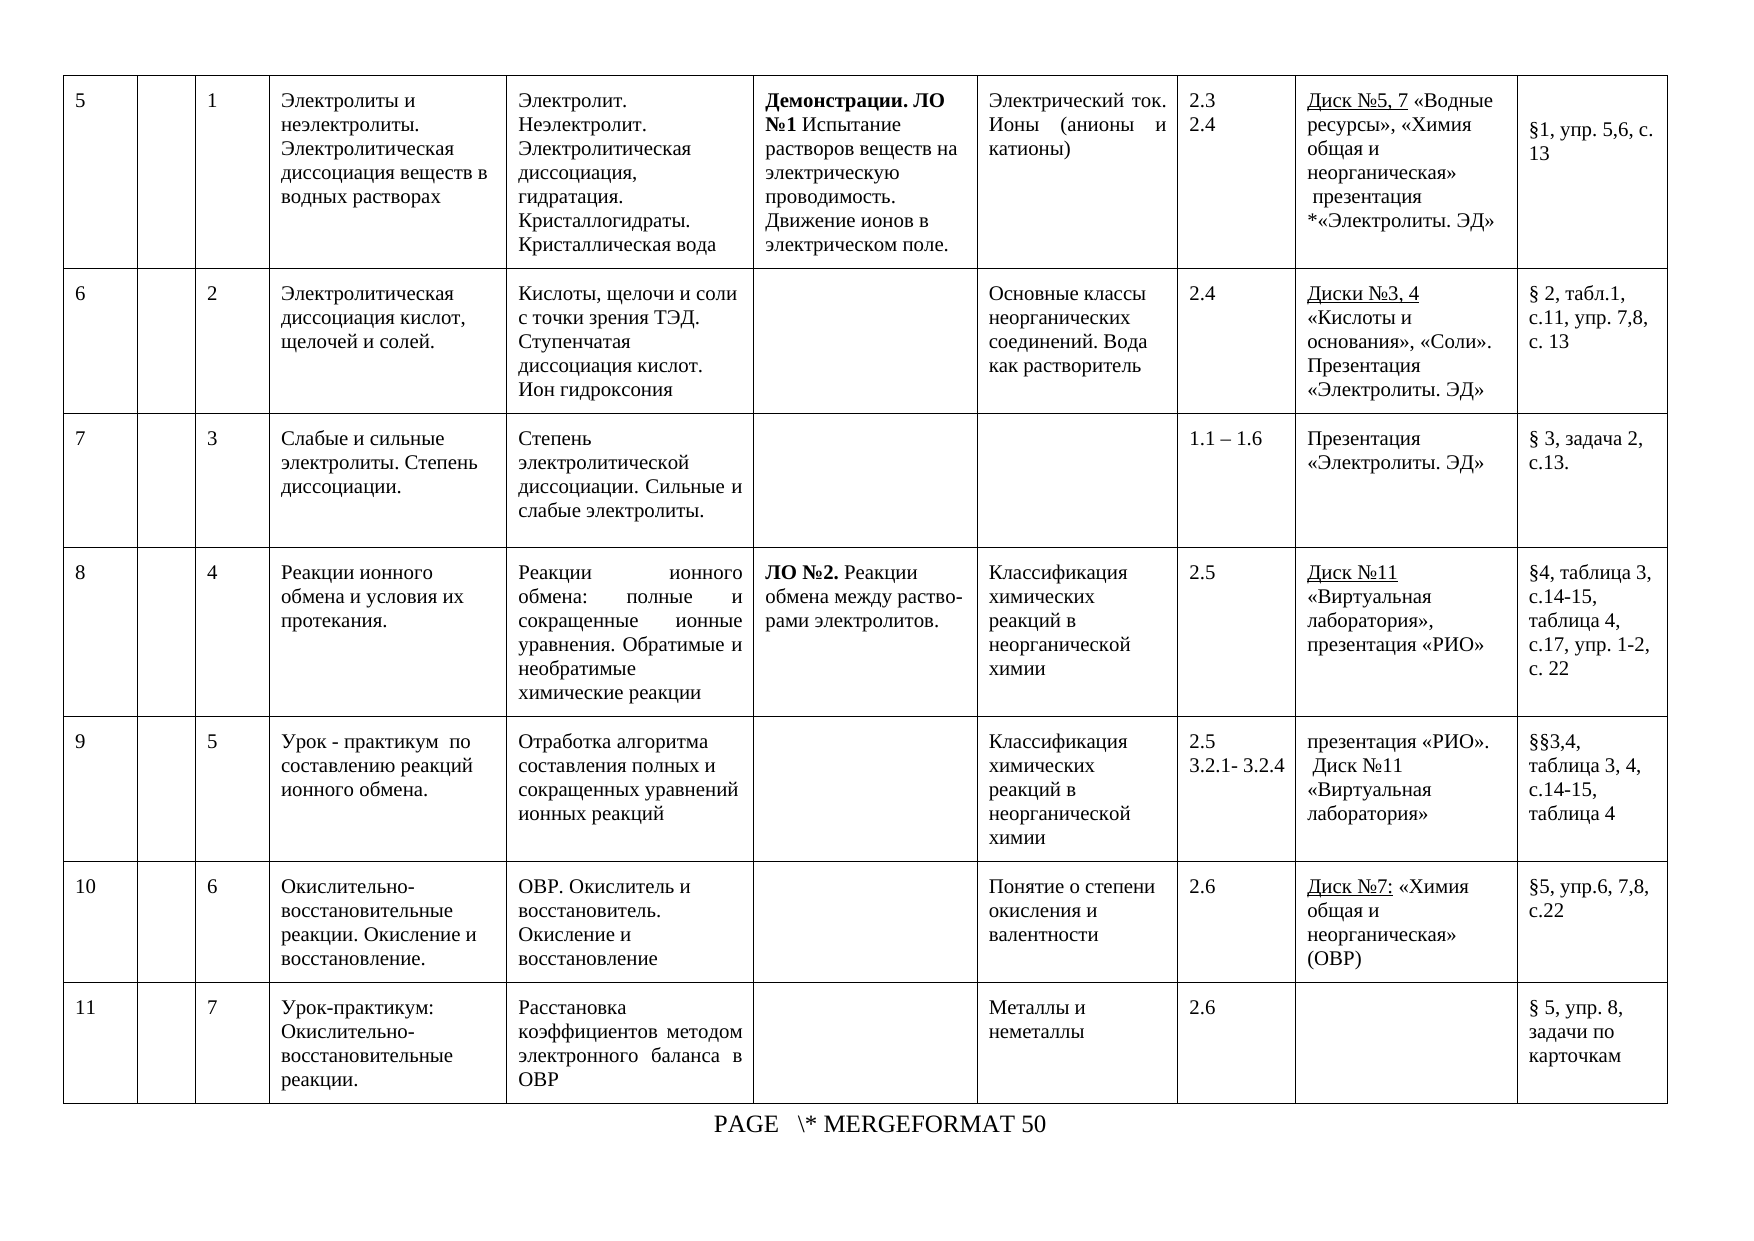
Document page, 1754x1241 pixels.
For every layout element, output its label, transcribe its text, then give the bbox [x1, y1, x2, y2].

table_cell 1.1 – 1.6 [1178, 414, 1295, 547]
table_cell [754, 717, 977, 861]
table_cell 5 [196, 717, 269, 861]
table_cell ЛО №2. Реакции обмена между растворами электролитов. [754, 548, 977, 716]
table_cell [138, 76, 195, 268]
table_cell [138, 414, 195, 547]
table_cell §§3,4, таблица 3, 4, с.14-15, таблица 4 [1518, 717, 1667, 861]
table_cell Классификация химических реакций в неорганической химии [978, 548, 1177, 716]
table_cell 3 [196, 414, 269, 547]
table_cell ОВР. Окислитель и восстановитель. Окисление и восстановление [507, 862, 753, 982]
table_cell § 5, упр. 8, задачи по карточкам [1518, 983, 1667, 1103]
table_cell Диск №5, 7 «Водные ресурсы», «Химия общая и неорганическая» презентация *«Электролиты. ЭД» [1296, 76, 1517, 268]
table_cell 2.6 [1178, 983, 1295, 1103]
table_cell Кислоты, щелочи и соли с точки зрения ТЭД. Ступенчатая диссоциация кислот. Ион гидроксония [507, 269, 753, 413]
table_cell 1 [196, 76, 269, 268]
table_cell Классификация химических реакций в неорганической химии [978, 717, 1177, 861]
table_cell Демонстрации. ЛО №1 Испытание растворов веществ на электрическую проводимость. Движение ионов в электрическом поле. [754, 76, 977, 268]
table_cell §1, упр. 5,6, с. 13 [1518, 76, 1667, 268]
table_cell 9 [64, 717, 137, 861]
table_cell § 2, табл.1, с.11, упр. 7,8, с. 13 [1518, 269, 1667, 413]
table_cell Презентация «Электролиты. ЭД» [1296, 414, 1517, 547]
table_cell 2.4 [1178, 269, 1295, 413]
table_cell Электролит. Неэлектролит. Электролитическая диссоциация, гидратация. Кристаллогидраты. Кристаллическая вода [507, 76, 753, 268]
table_cell Металлы и неметаллы [978, 983, 1177, 1103]
table_cell Диск №11 «Виртуальная лаборатория», презентация «РИО» [1296, 548, 1517, 716]
table_cell [138, 717, 195, 861]
table_cell § 3, задача 2, с.13. [1518, 414, 1667, 547]
table_cell Электролитическая диссоциация кислот, щелочей и солей. [270, 269, 506, 413]
table_cell Урок-практикум: Окислительно-восстановительные реакции. [270, 983, 506, 1103]
table_cell Отработка алгоритма составления полных и сокращенных уравнений ионных реакций [507, 717, 753, 861]
table_cell 2.5 [1178, 548, 1295, 716]
table_cell §5, упр.6, 7,8, с.22 [1518, 862, 1667, 982]
table_cell 5 [64, 76, 137, 268]
table_cell 2.6 [1178, 862, 1295, 982]
table_cell 11 [64, 983, 137, 1103]
table_cell Степень электролитической диссоциации. Сильные и слабые электролиты. [507, 414, 753, 547]
table_cell [1296, 983, 1517, 1103]
table_cell §4, таблица 3, с.14-15, таблица 4, с.17, упр. 1-2, с. 22 [1518, 548, 1667, 716]
table_cell презентация «РИО». Диск №11 «Виртуальная лаборатория» [1296, 717, 1517, 861]
table_cell 2.5 3.2.1- 3.2.4 [1178, 717, 1295, 861]
table_cell [754, 269, 977, 413]
table_cell Слабые и сильные электролиты. Степень диссоциации. [270, 414, 506, 547]
table_cell 2.3 2.4 [1178, 76, 1295, 268]
table_cell [754, 414, 977, 547]
table_cell [138, 269, 195, 413]
table_cell 6 [196, 862, 269, 982]
table_cell 7 [196, 983, 269, 1103]
table_cell Диски №3, 4 «Кислоты и основания», «Соли». Презентация «Электролиты. ЭД» [1296, 269, 1517, 413]
table_cell 2 [196, 269, 269, 413]
table_cell Реакции ионного обмена и условия их протекания. [270, 548, 506, 716]
table_cell 4 [196, 548, 269, 716]
table_cell 10 [64, 862, 137, 982]
table_cell Понятие о степени окисления и валентности [978, 862, 1177, 982]
table_cell Основные классы неорганических соединений. Вода как растворитель [978, 269, 1177, 413]
table_cell Электролиты и неэлектролиты. Электролитическая диссоциация веществ в водных растворах [270, 76, 506, 268]
table_cell [978, 414, 1177, 547]
table_cell 8 [64, 548, 137, 716]
table_cell [754, 983, 977, 1103]
table_cell [138, 548, 195, 716]
table_cell Диск №7: «Химия общая и неорганическая» (ОВР) [1296, 862, 1517, 982]
table_cell [754, 862, 977, 982]
table_cell [138, 983, 195, 1103]
table_cell Расстановка коэффициентов методом электронного баланса в ОВР [507, 983, 753, 1103]
table_cell [138, 862, 195, 982]
table_cell 6 [64, 269, 137, 413]
table_cell Реакции ионного обмена: полные и сокращенные ионные уравнения. Обратимые и необратимые химические реакции [507, 548, 753, 716]
table_cell Электрический ток. Ионы (анионы и катионы) [978, 76, 1177, 268]
table_cell Урок - практикум по составлению реакций ионного обмена. [270, 717, 506, 861]
table_cell 7 [64, 414, 137, 547]
table_cell Окислительно-восстановительные реакции. Окисление и восстановление. [270, 862, 506, 982]
